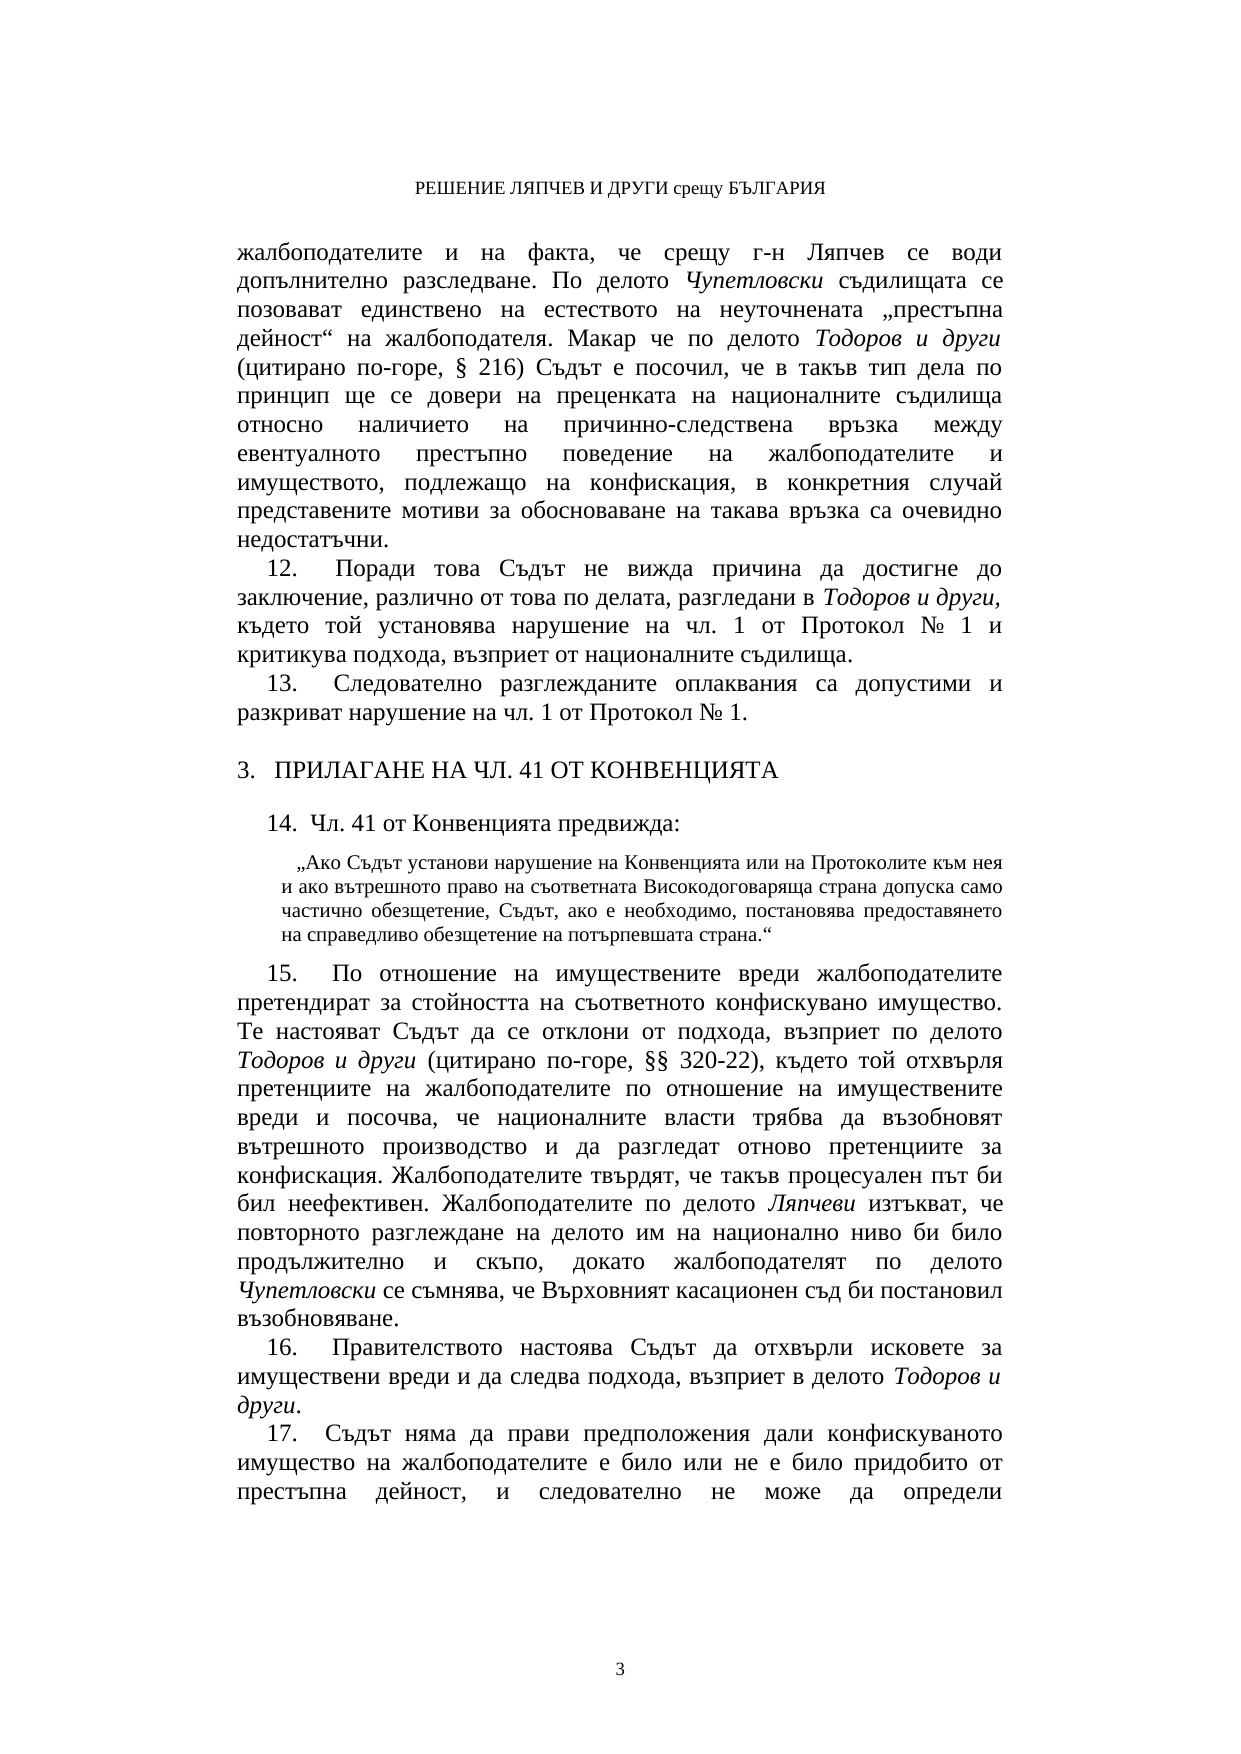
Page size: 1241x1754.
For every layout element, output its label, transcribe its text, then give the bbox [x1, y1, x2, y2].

text ПРИЛАГАНЕ НА ЧЛ. 41 ОТ КОНВЕНЦИЯТА [237, 755, 1003, 783]
text 12. Поради това Съдът не вижда причина да достигне до заключение, различно от това по делата, разгледани в Тодоров и други, където той установява нарушение на чл. 1 от Протокол № 1 и критикува подхода, възприет от националните съдилища. [237, 553, 1003, 668]
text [237, 1418, 1003, 1505]
text 14. Чл. 41 от Конвенцията предвижда: [237, 808, 1003, 837]
text 15. По отношение на имуществените вреди жалбоподателите претендират за стойността на съответното конфискувано имущество. Те настояват Съдът да се отклони от подхода, възприет по делото Тодоров и други (цитирано по-горе, §§ 320-22), където той отхвърля претенциите на жалбоподателите по отношение на имуществените вреди и посочва, че националните власти трябва да възобновят вътрешното производство и да разгледат отново претенциите за конфискация. Жалбоподателите твърдят, че такъв процесуален път би бил неефективен. Жалбоподателите по делото Ляпчеви изтъкват, че повторното разглеждане на делото им на национално ниво би било продължително и скъпо, докато жалбоподателят по делото Чупетловски се съмнява, че Върховният касационен съд би постановил възобновяване. [237, 958, 1003, 1332]
text 16. Правителството настоява Съдът да отхвърли исковете за имуществени вреди и да следва подхода, възприет в делото Тодоров и други. [237, 1332, 1003, 1418]
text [237, 237, 1003, 553]
text 13. Следователно разглежданите оплаквания са допустими и разкриват нарушение на чл. 1 от Протокол № 1. [237, 668, 1003, 726]
text „Ако Съдът установи нарушение на Конвенцията или на Протоколите към нея и ако вътрешното право на съответната Βисокодоговаряща страна допуска само частично обезщетение, Съдът, ако е необходимо, постановява предоставянето на справедливо обезщетение на потърпевшата страна.“ [281, 850, 1003, 946]
